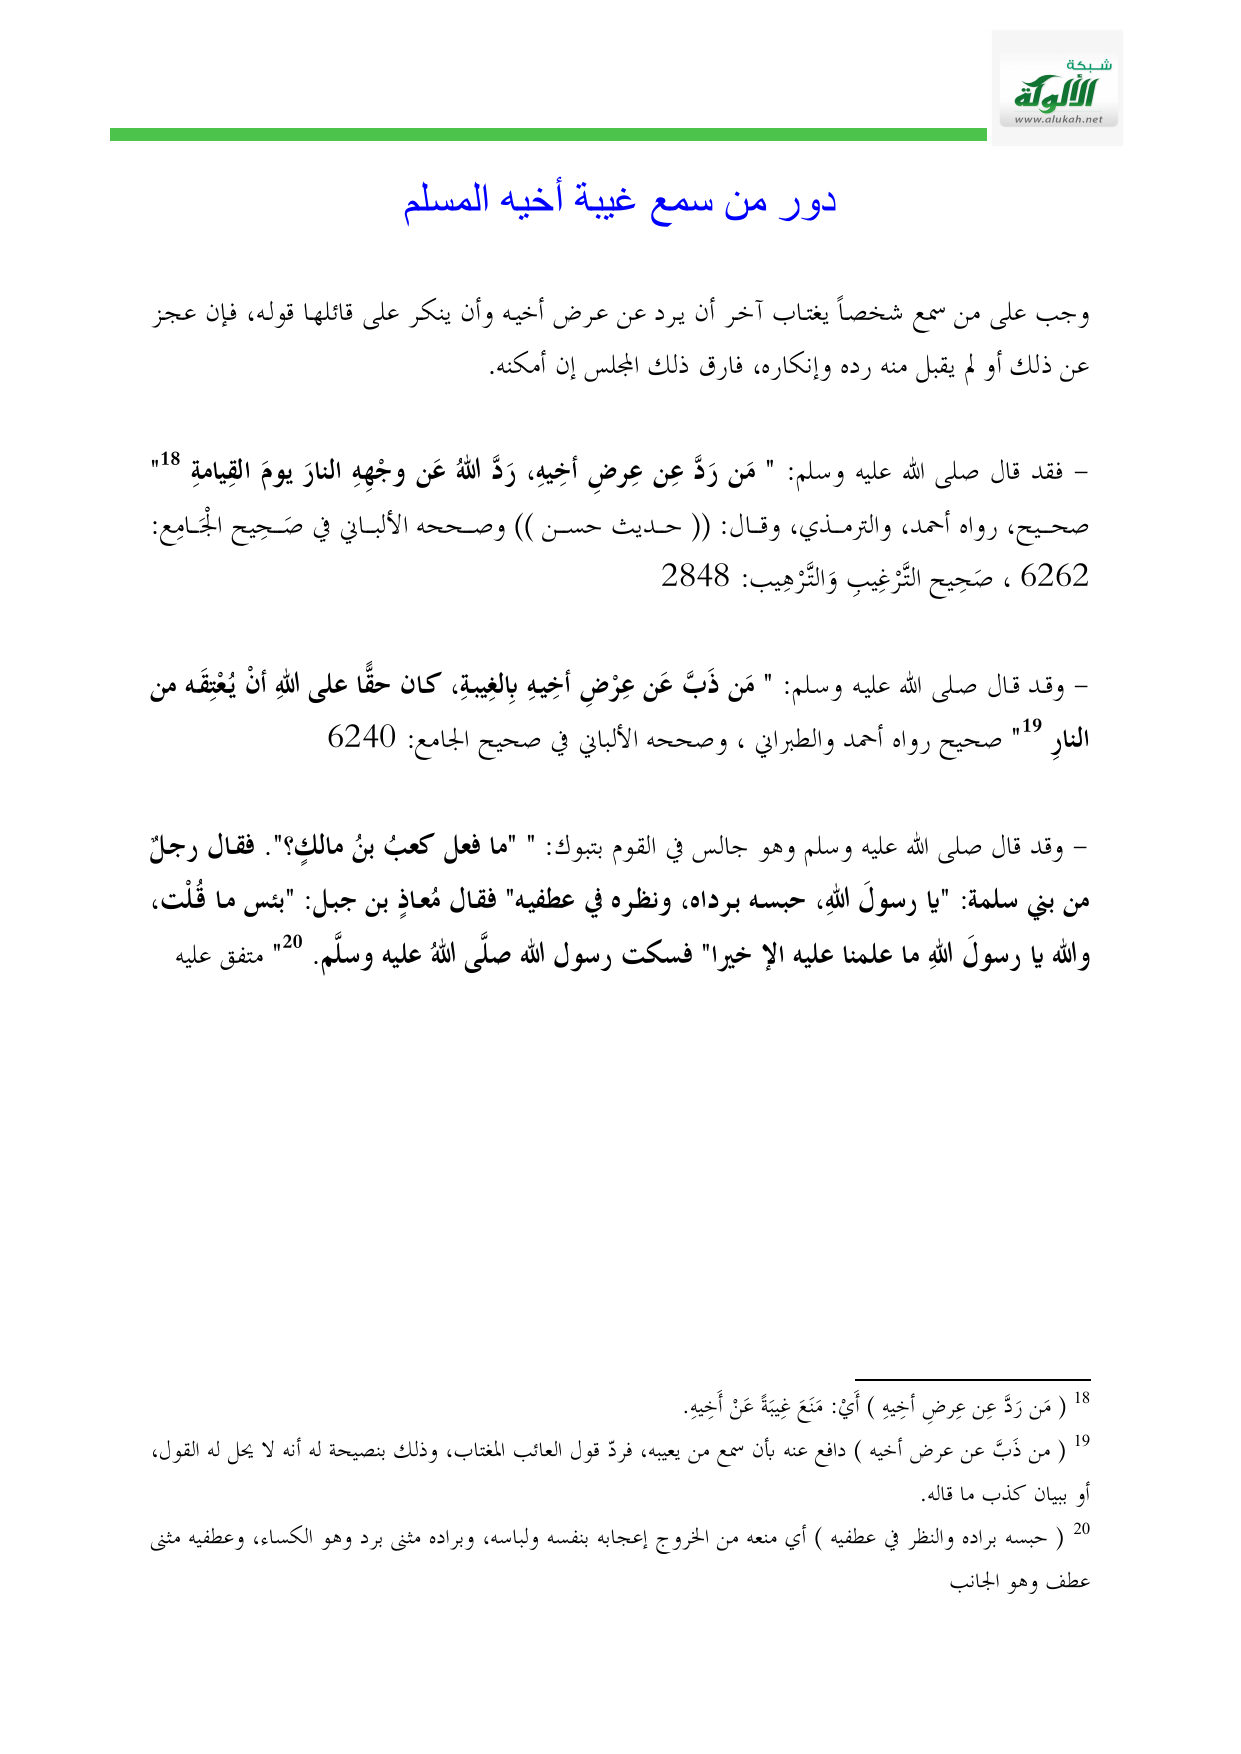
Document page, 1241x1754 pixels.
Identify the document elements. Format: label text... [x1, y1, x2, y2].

subtitle دور من سمع غيبة أخيه المسلم [150, 175, 1090, 228]
text - وقد قال صلى الله عليه وسلم: " مَن ذَبَّ عَن عِرْضِ أخِيهِ بِالغِيبةِ، كان حقًّا على اللهِ أنْ يُعْتِقَه من النارِ " صحيح رواه أحمد والطبراني ، وصححه الألباني في صحيح الجامع: 6240 [150, 659, 1090, 767]
text - فقد قال صلى الله عليه وسلم: " مَن رَدَّ عِن عِرضِ أخِيهِ، رَدَّ اللهُ عَن وجْهِهِ النارَ يومَ القِيامةِ " صحـيح، رواه أحمد، والترمذي، وقال: (( حديث حسن )) وصححه الألباني في صَحِيح الْجَامِع: 6262 ، صَحِيح التَّرْغِيبِ وَالتَّرْهِيب: 2848 [150, 446, 1090, 606]
text وجب على من سمع شخصاً يغتاب آخر أن يرد عن عرض أخيه وأن ينكر على قائلها قوله، فإن عجز عن ذلك أو لم يقبل منه رده وإنكاره، فارق ذلك المجلس إن أمكنه. [150, 287, 1090, 393]
text - وقد قال صلى الله عليه وسلم وهو جالس في القوم بتبوك: " "ما فعل كعبُ بنُ مالكٍ؟". فقال رجلٌ من بني سلمة: "يا رسولَ اللهِ، حبسه برداه، ونظره في عطفيه" فقال مُعاذٍ بن جبل: "بئس ما قُلْت، والله يا رسولَ اللهِ ما علمنا عليه الإ خيرا" فسكت رسول الله صلَّى اللهُ عليه وسلَّم. " متفق عليه [150, 820, 1090, 983]
